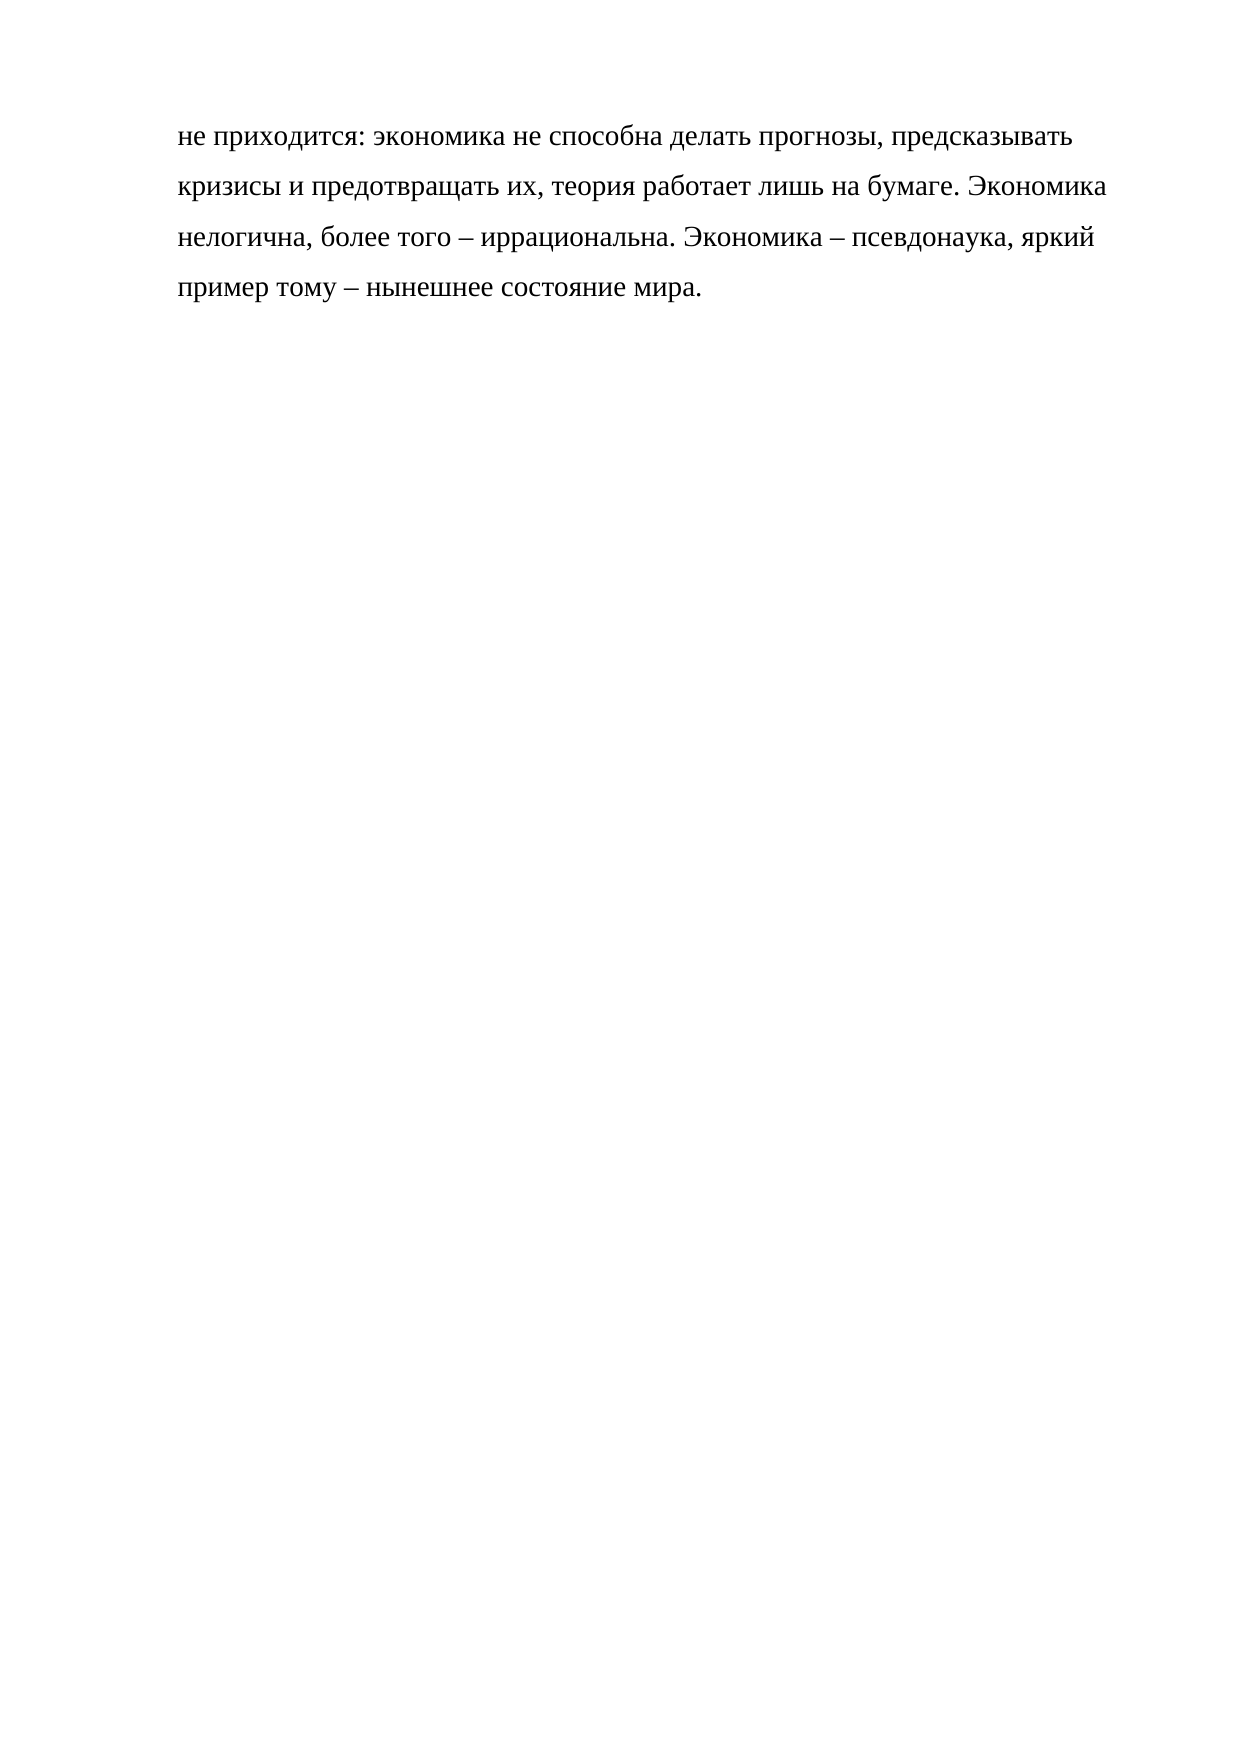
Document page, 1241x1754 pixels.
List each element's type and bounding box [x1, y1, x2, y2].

text [177, 118, 1152, 303]
